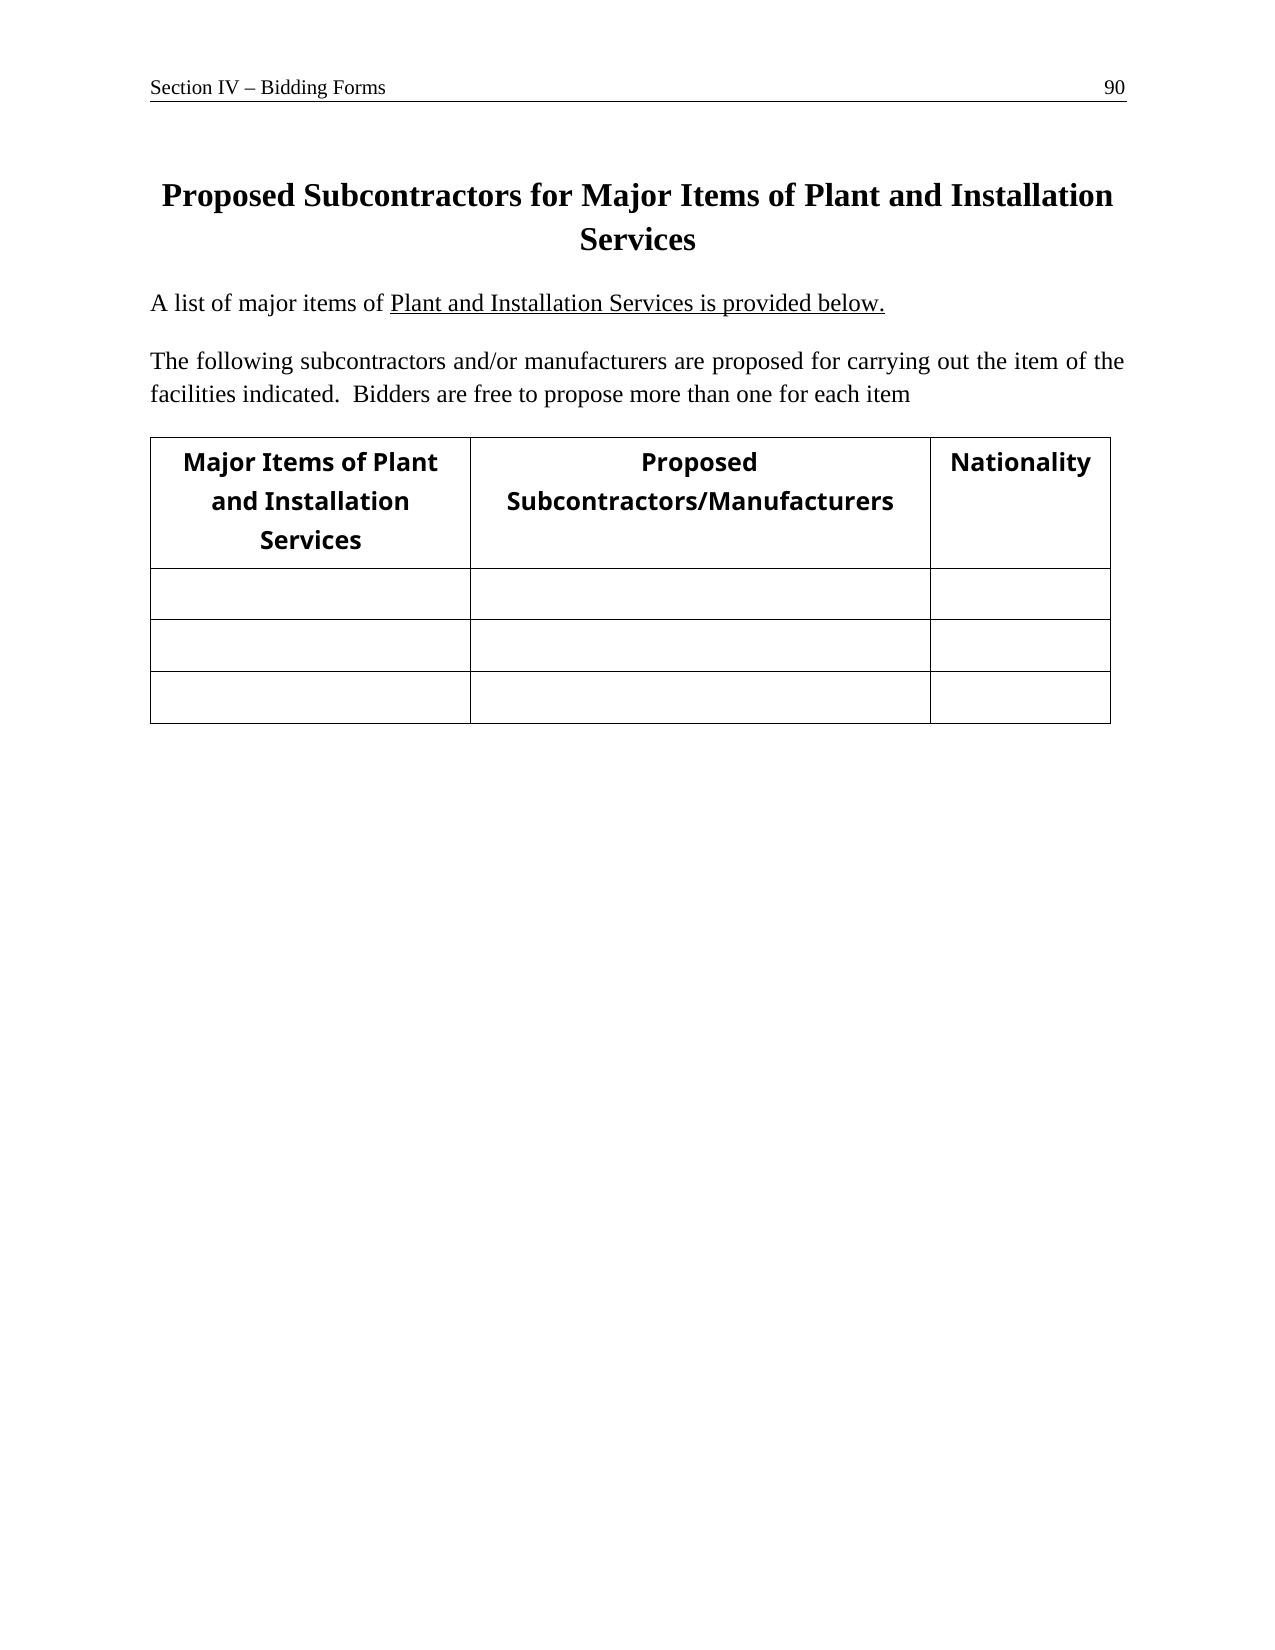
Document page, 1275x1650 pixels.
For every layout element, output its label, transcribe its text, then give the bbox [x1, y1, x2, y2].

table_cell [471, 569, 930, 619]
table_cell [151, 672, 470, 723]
text The following subcontractors and/or manufacturers are proposed for carrying out the item of the facilities indicated. Bidders are free to propose more than one for each item [150, 346, 1125, 408]
text A list of major items of Plant and Installation Services is provided below. [150, 288, 1125, 317]
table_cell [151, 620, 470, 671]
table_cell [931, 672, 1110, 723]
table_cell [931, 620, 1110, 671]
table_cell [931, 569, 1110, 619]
text Proposed Subcontractors for Major Items of Plant and Installation Services [150, 175, 1125, 257]
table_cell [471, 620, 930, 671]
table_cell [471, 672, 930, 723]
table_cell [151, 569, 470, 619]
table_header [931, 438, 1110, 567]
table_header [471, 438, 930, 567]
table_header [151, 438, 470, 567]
